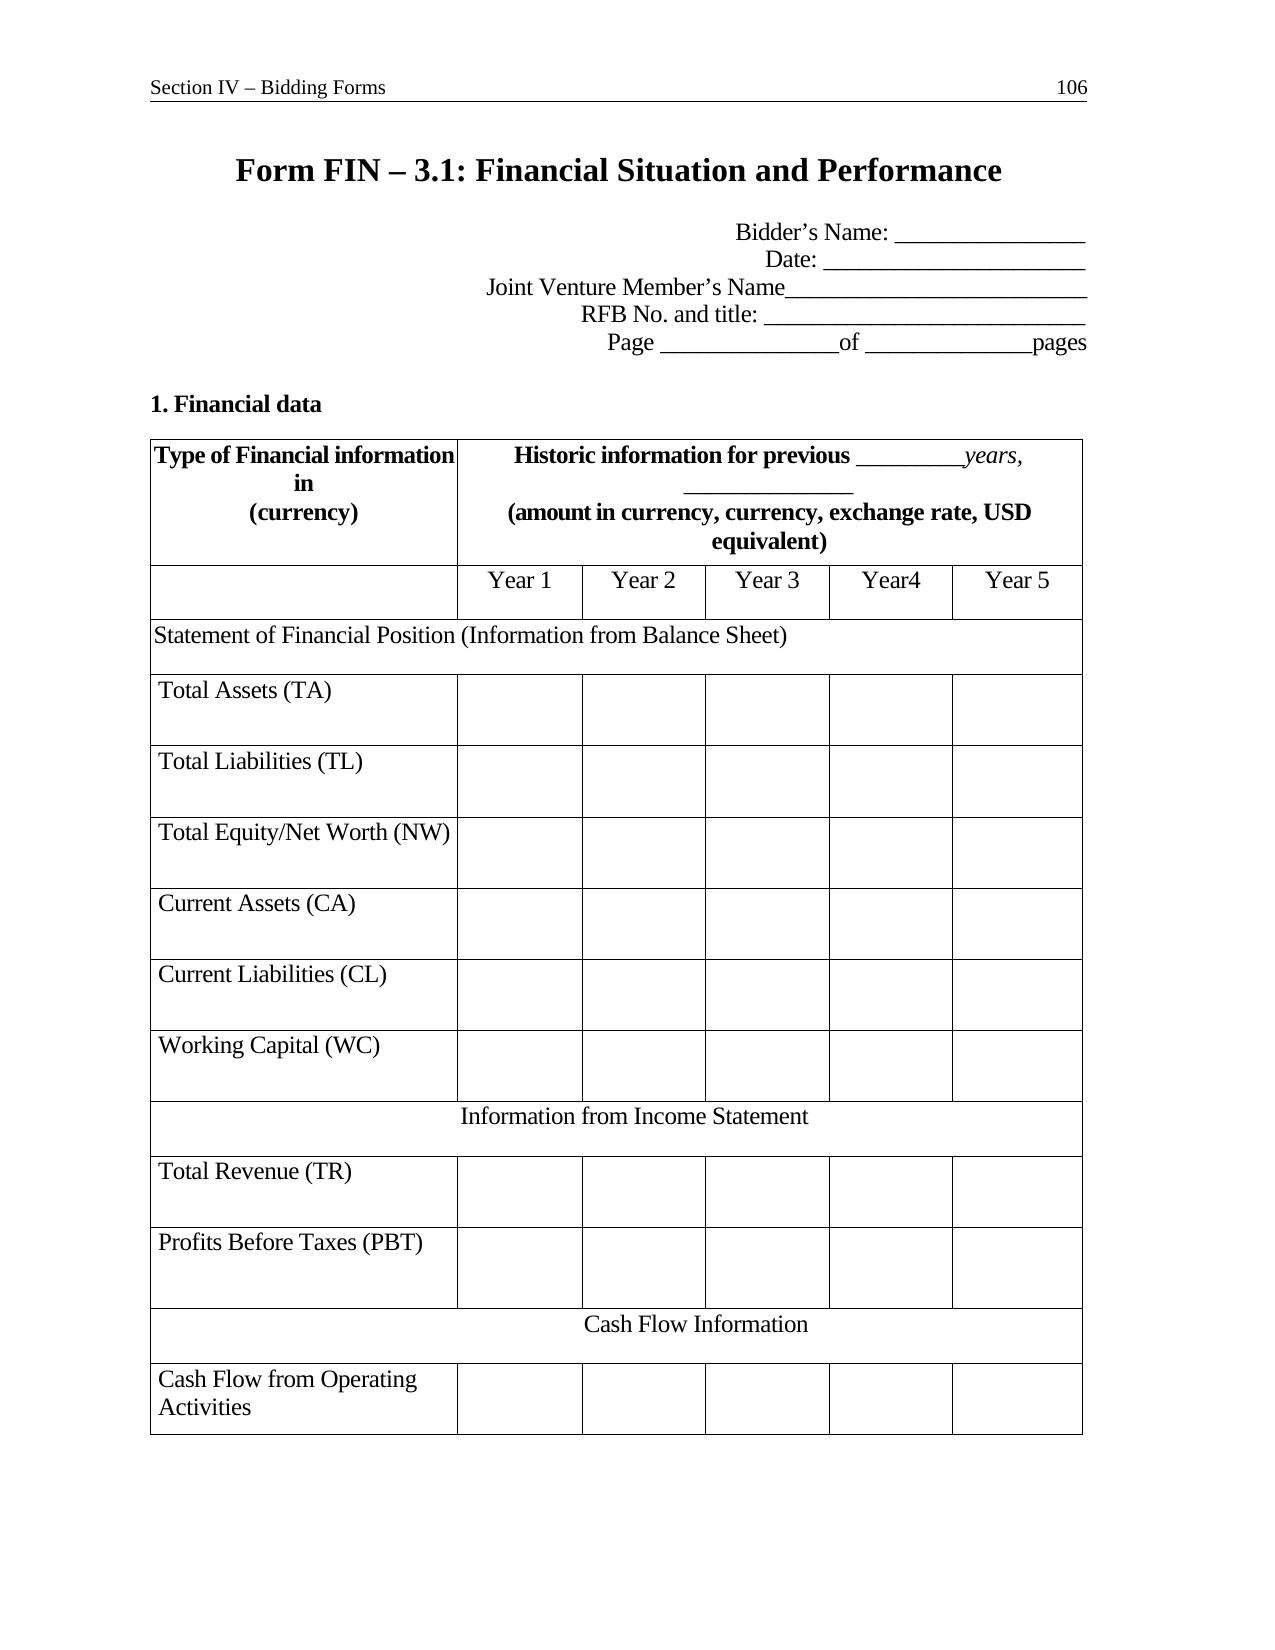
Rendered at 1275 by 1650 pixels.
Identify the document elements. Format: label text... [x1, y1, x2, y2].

table_header Type of Financial information in (currency) [151, 440, 457, 565]
table_cell [458, 746, 582, 816]
table_cell [458, 675, 582, 745]
table_cell Year 3 [706, 566, 829, 619]
table_cell [458, 1031, 582, 1101]
table_cell Current Assets (CA) [151, 889, 457, 959]
table_cell [458, 1228, 582, 1308]
text 1. Financial data [150, 389, 1087, 418]
table_cell Cash Flow Information [151, 1309, 1082, 1363]
table_cell Total Liabilities (TL) [151, 746, 457, 816]
table_cell Information from Income Statement [151, 1102, 1082, 1156]
table_cell Total Assets (TA) [151, 675, 457, 745]
table_cell [953, 818, 1082, 888]
table_cell [706, 675, 829, 745]
table_cell Profits Before Taxes (PBT) [151, 1228, 457, 1308]
table_cell [830, 1157, 952, 1227]
table_cell [583, 1157, 705, 1227]
table_cell [706, 818, 829, 888]
table_cell [830, 1364, 952, 1434]
table_cell [953, 1031, 1082, 1101]
table_cell [830, 675, 952, 745]
text Bidder’s Name: ________________ Date: ______________________ Joint Venture Member’s Name_________________________ RFB No. and title: ___________________________ Page _______________of ______________pages [150, 218, 1087, 356]
table_cell Total Revenue (TR) [151, 1157, 457, 1227]
table_cell Year 5 [953, 566, 1082, 619]
table_cell [458, 889, 582, 959]
table_cell [583, 1364, 705, 1434]
table_cell Year4 [830, 566, 952, 619]
table_cell [151, 566, 457, 619]
table_cell Total Equity/Net Worth (NW) [151, 818, 457, 888]
table_cell [706, 960, 829, 1030]
table_cell [830, 818, 952, 888]
table_cell [583, 1031, 705, 1101]
table_cell [706, 1157, 829, 1227]
table_cell Year 1 [458, 566, 582, 619]
subtitle Form FIN – 3.1: Financial Situation and Performance [150, 150, 1087, 188]
table_cell [706, 746, 829, 816]
table_cell [953, 746, 1082, 816]
table_cell [706, 1228, 829, 1308]
table_cell Working Capital (WC) [151, 1031, 457, 1101]
table_cell [953, 960, 1082, 1030]
table_cell [830, 889, 952, 959]
table_cell [458, 1364, 582, 1434]
table_cell [458, 818, 582, 888]
table_cell [953, 1228, 1082, 1308]
table_cell [706, 889, 829, 959]
table_cell [830, 1031, 952, 1101]
table_cell [583, 1228, 705, 1308]
table_cell [706, 1364, 829, 1434]
table_cell [953, 889, 1082, 959]
table_cell [706, 1031, 829, 1101]
table_cell [953, 675, 1082, 745]
table_cell [830, 746, 952, 816]
table_cell Current Liabilities (CL) [151, 960, 457, 1030]
table_cell [583, 746, 705, 816]
table_cell [583, 960, 705, 1030]
table_cell Year 2 [583, 566, 705, 619]
table_cell [583, 675, 705, 745]
table_cell Cash Flow from Operating Activities [151, 1364, 457, 1434]
table_cell [458, 960, 582, 1030]
table_cell Statement of Financial Position (Information from Balance Sheet) [151, 620, 1082, 674]
table_cell [953, 1364, 1082, 1434]
table_cell [458, 1157, 582, 1227]
table_cell [583, 818, 705, 888]
table_cell [953, 1157, 1082, 1227]
table_cell [830, 1228, 952, 1308]
table_cell [583, 889, 705, 959]
table_cell [830, 960, 952, 1030]
table_header Historic information for previous _________years, ______________ (amount in currency, currency, exchange rate, USD equivalent) [458, 440, 1082, 565]
